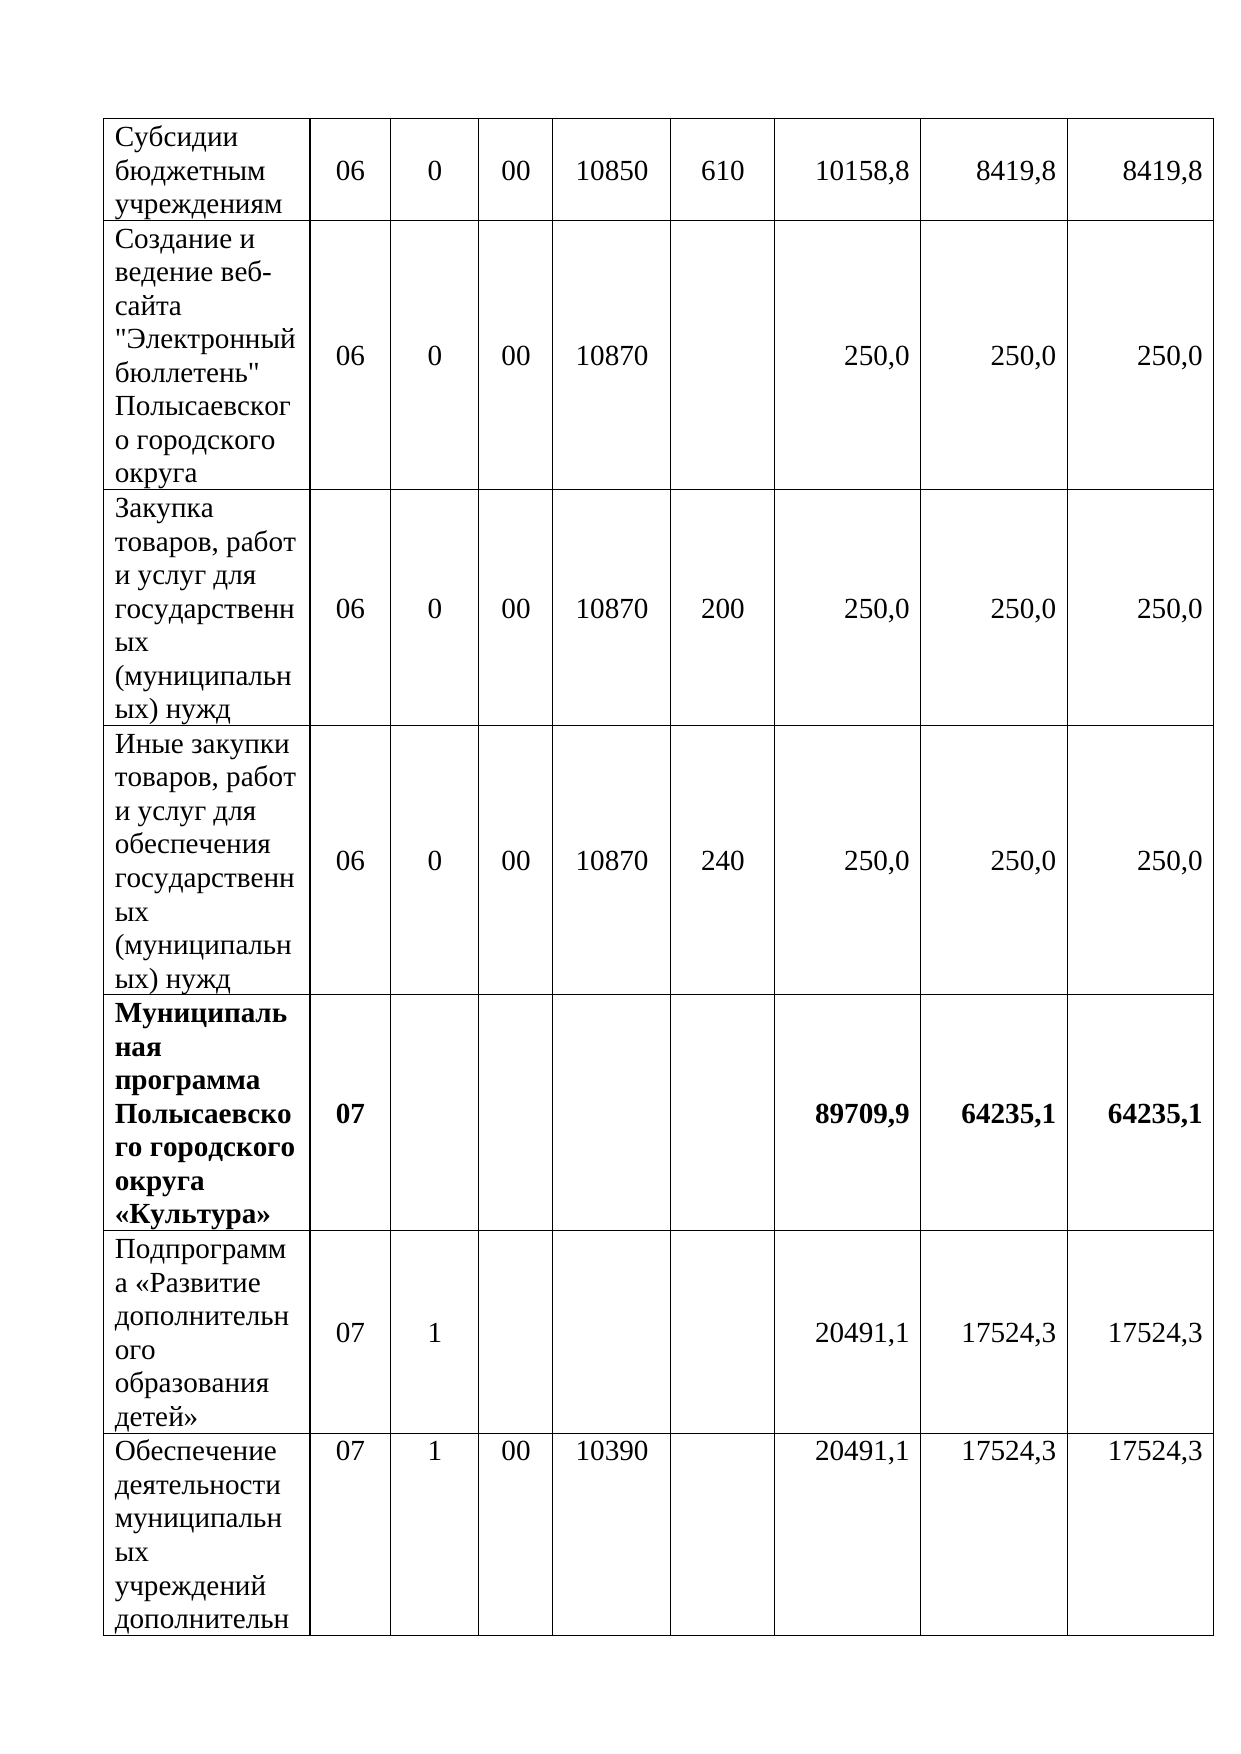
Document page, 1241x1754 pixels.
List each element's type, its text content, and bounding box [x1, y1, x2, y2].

table_cell 00 [479, 490, 552, 725]
table_cell 250,0 [775, 490, 920, 725]
table_cell [671, 1231, 774, 1432]
table_cell 10158,8 [775, 119, 920, 220]
table_cell 0 [391, 726, 478, 994]
table_cell 0 [391, 119, 478, 220]
table_cell 250,0 [775, 726, 920, 994]
table_cell Создание и ведение веб-сайта "Электронный бюллетень" Полысаевского городского округа [104, 221, 309, 489]
table_cell 00 [479, 119, 552, 220]
table_cell 00 [479, 726, 552, 994]
table_cell 250,0 [775, 221, 920, 489]
table_cell [553, 1231, 670, 1432]
table_cell 200 [671, 490, 774, 725]
table_cell Закупка товаров, работ и услуг для государственных (муниципальных) нужд [104, 490, 309, 725]
table_cell 20491,1 [775, 1434, 920, 1635]
table_cell 10870 [553, 490, 670, 725]
table_cell 1 [391, 1434, 478, 1635]
table_cell 17524,3 [921, 1434, 1067, 1635]
table_cell 89709,9 [775, 995, 920, 1230]
table_cell 8419,8 [921, 119, 1067, 220]
table_cell [391, 995, 478, 1230]
table_cell Муниципальная программа Полысаевского городского округа «Культура» [104, 995, 309, 1230]
table_cell 07 [311, 1434, 390, 1635]
table_cell 240 [671, 726, 774, 994]
table_cell [671, 221, 774, 489]
table_cell 64235,1 [1068, 995, 1213, 1230]
table_cell 17524,3 [921, 1231, 1067, 1432]
table_cell [671, 1434, 774, 1635]
table_cell 610 [671, 119, 774, 220]
table_cell 250,0 [1068, 490, 1213, 725]
table_cell 250,0 [1068, 221, 1213, 489]
table_cell 00 [479, 221, 552, 489]
table_cell 07 [311, 1231, 390, 1432]
table_cell 0 [391, 490, 478, 725]
table_cell Подпрограмма «Развитие дополнительного образования детей» [104, 1231, 309, 1432]
table_cell 10390 [553, 1434, 670, 1635]
table_cell [479, 1231, 552, 1432]
table_cell 10850 [553, 119, 670, 220]
table_cell [671, 995, 774, 1230]
table_cell 20491,1 [775, 1231, 920, 1432]
table_cell 17524,3 [1068, 1231, 1213, 1432]
table_cell 1 [391, 1231, 478, 1432]
table_cell [479, 995, 552, 1230]
table_cell Субсидии бюджетным учреждениям [104, 119, 309, 220]
table_cell 07 [311, 995, 390, 1230]
table_cell 00 [479, 1434, 552, 1635]
table_cell 06 [311, 490, 390, 725]
table_cell 10870 [553, 726, 670, 994]
table_cell 17524,3 [1068, 1434, 1213, 1635]
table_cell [104, 1434, 309, 1635]
table_cell [553, 995, 670, 1230]
table_cell 8419,8 [1068, 119, 1213, 220]
table_cell 10870 [553, 221, 670, 489]
table_cell 0 [391, 221, 478, 489]
table_cell 64235,1 [921, 995, 1067, 1230]
table_cell Иные закупки товаров, работ и услуг для обеспечения государственных (муниципальных) нужд [104, 726, 309, 994]
table_cell 250,0 [921, 490, 1067, 725]
table_cell 250,0 [1068, 726, 1213, 994]
table_cell 250,0 [921, 221, 1067, 489]
table_cell 06 [311, 119, 390, 220]
table_cell 06 [311, 221, 390, 489]
table_cell 06 [311, 726, 390, 994]
table_cell 250,0 [921, 726, 1067, 994]
